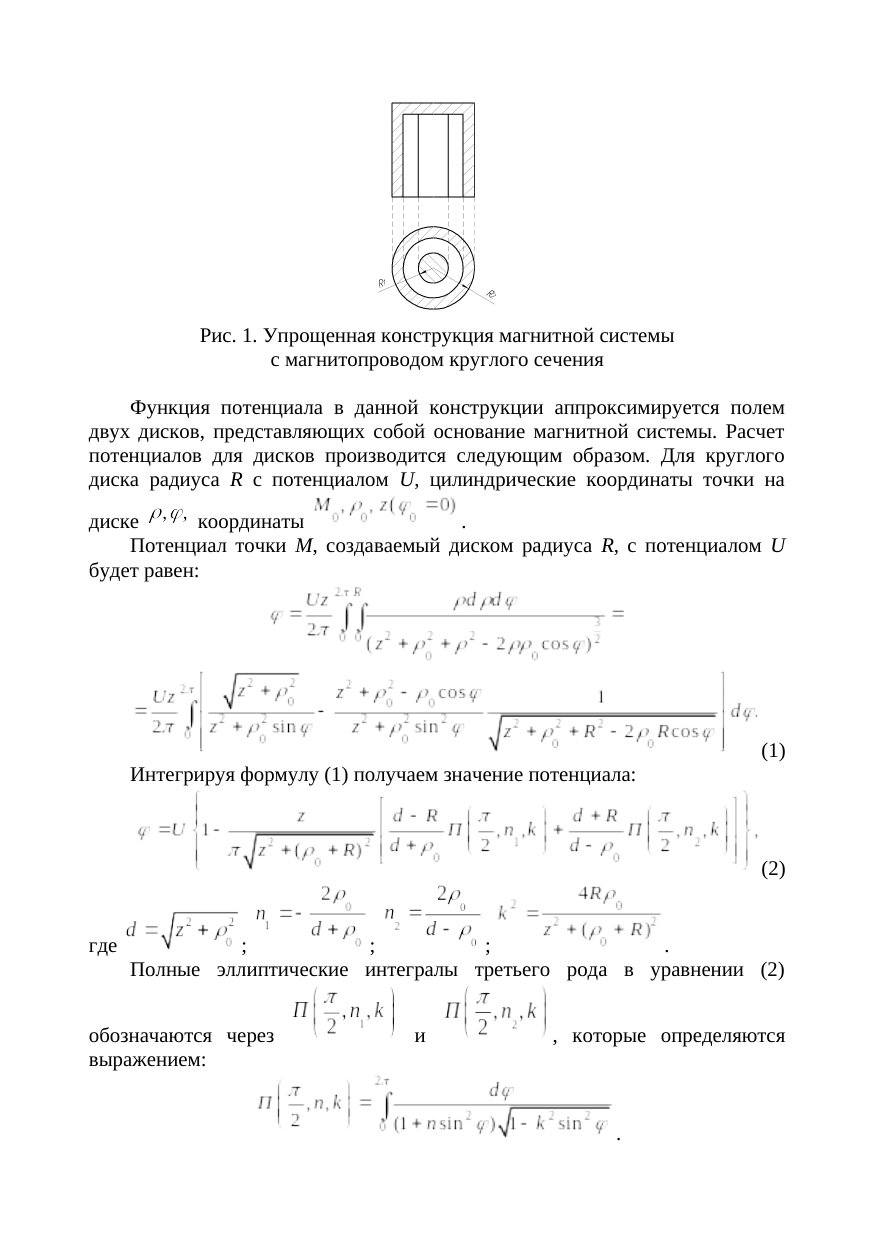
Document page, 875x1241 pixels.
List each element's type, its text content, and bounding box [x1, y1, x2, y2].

text (2) [89, 786, 785, 879]
text Функция потенциала в данной конструкции аппроксимируется полем двух дисков, представляющих собой основание магнитной системы. Расчет потенциалов для дисков производится следующим образом. Для круглого диска радиуса R с потенциалом U, цилиндрические координаты точки на диске координаты . [89, 395, 785, 533]
text Рис. 1. Упрощенная конструкция магнитной системы [89, 323, 785, 347]
text Потенциал точки М, создаваемый диском радиуса R, с потенциалом U будет равен: [89, 533, 785, 582]
picture [375, 88, 499, 323]
text Полные эллиптические интегралы третьего рода в уравнении (2) обозначаются через и , которые определяются выражением: [89, 957, 785, 1071]
text где ; ; ; . [89, 879, 785, 957]
text Интегрируя формулу (1) получаем значение потенциала: [89, 762, 785, 786]
text (1) [89, 582, 785, 762]
text . [89, 1071, 785, 1145]
text с магнитопроводом круглого сечения [89, 347, 785, 371]
